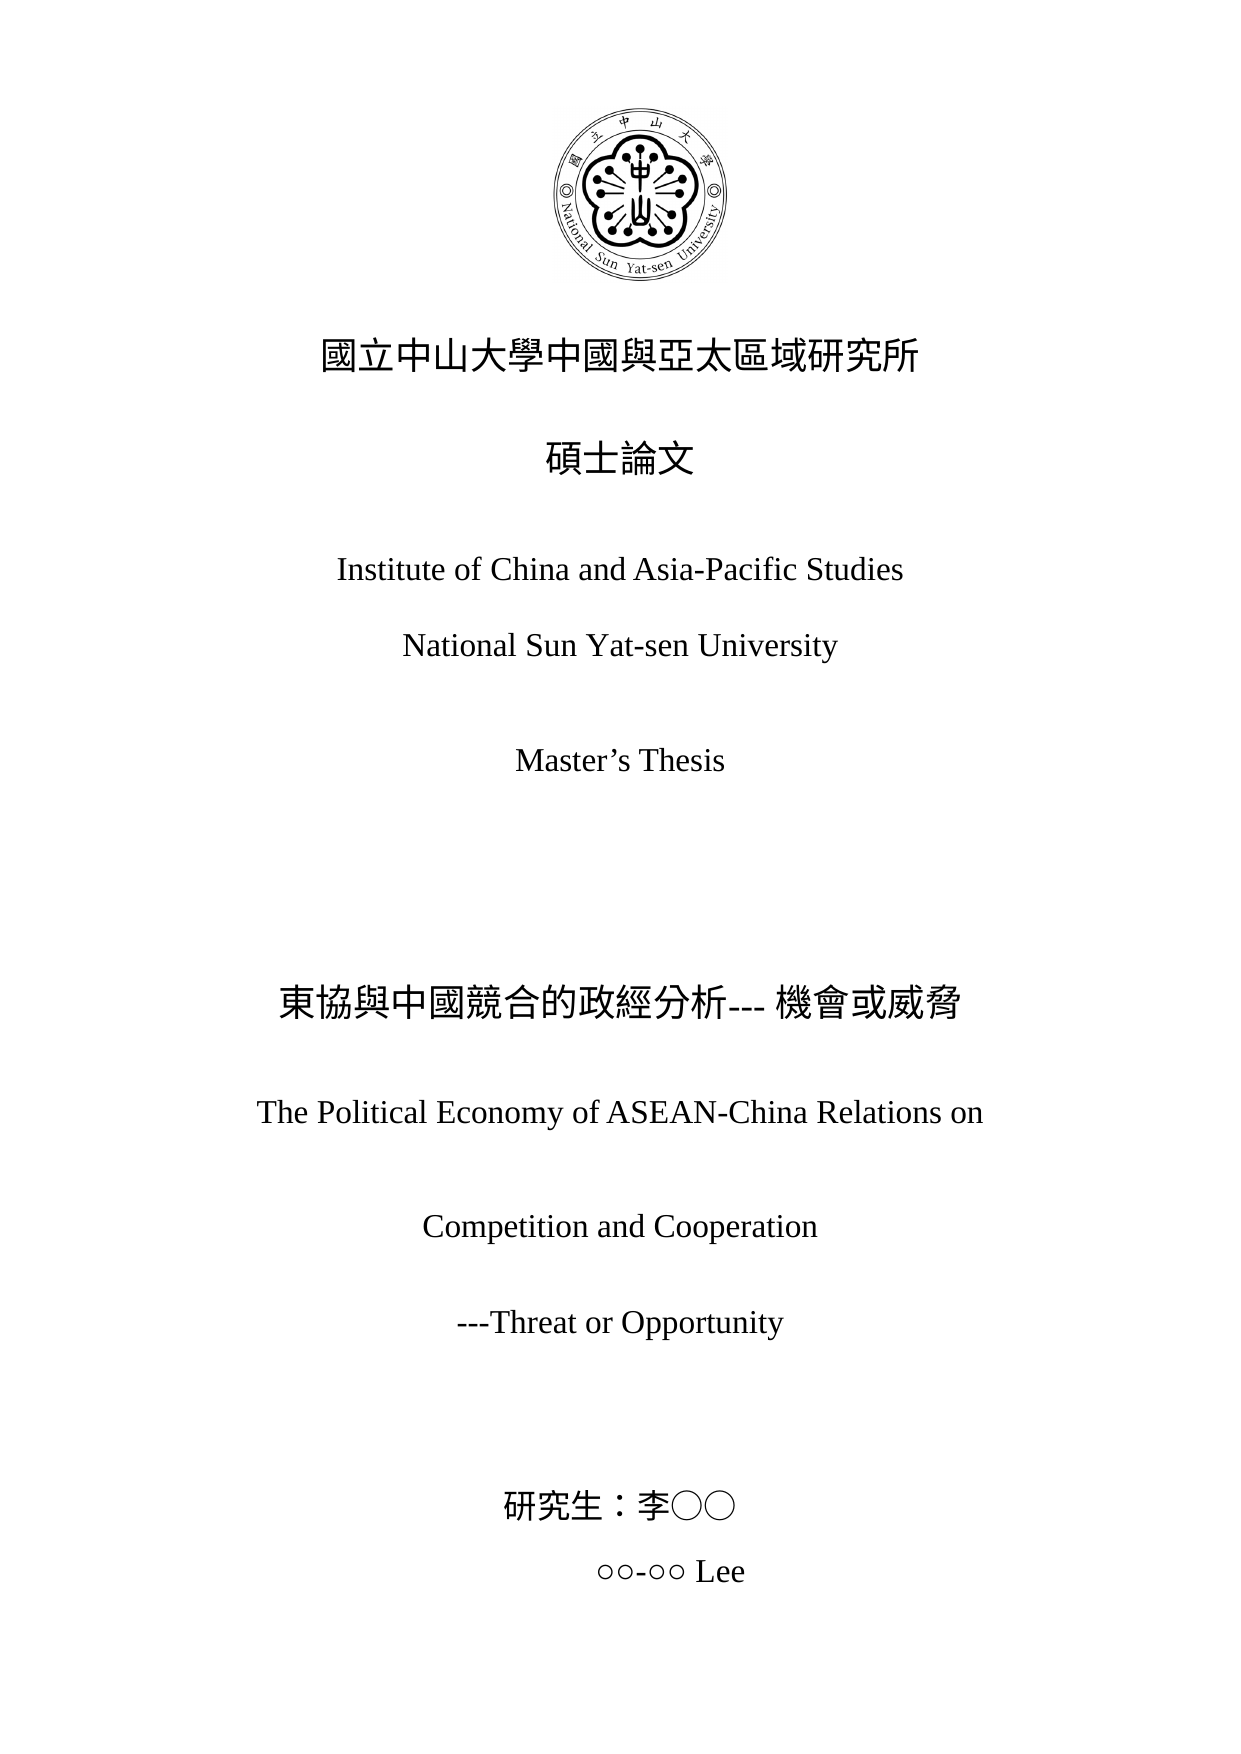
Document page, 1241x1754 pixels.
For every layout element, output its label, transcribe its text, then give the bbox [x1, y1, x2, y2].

text 研究生：李○○ [187, 1479, 1053, 1528]
text ○○-○○ Lee [187, 1552, 1053, 1590]
text 國立中山大學中國與亞太區域研究所 [187, 303, 1053, 380]
text 碩士論文 [187, 407, 1053, 483]
text 東協與中國競合的政經分析--- 機會或威脅 [187, 950, 1053, 1027]
picture [551, 106, 729, 283]
text Master’s Thesis [187, 702, 1053, 778]
text The Political Economy of ASEAN-China Relations on Competition and Cooperation [187, 1054, 1053, 1245]
text National Sun Yat-sen University [187, 606, 1053, 683]
text Institute of China and Asia-Pacific Studies [187, 511, 1053, 587]
text ---Threat or Opportunity [187, 1264, 1053, 1341]
